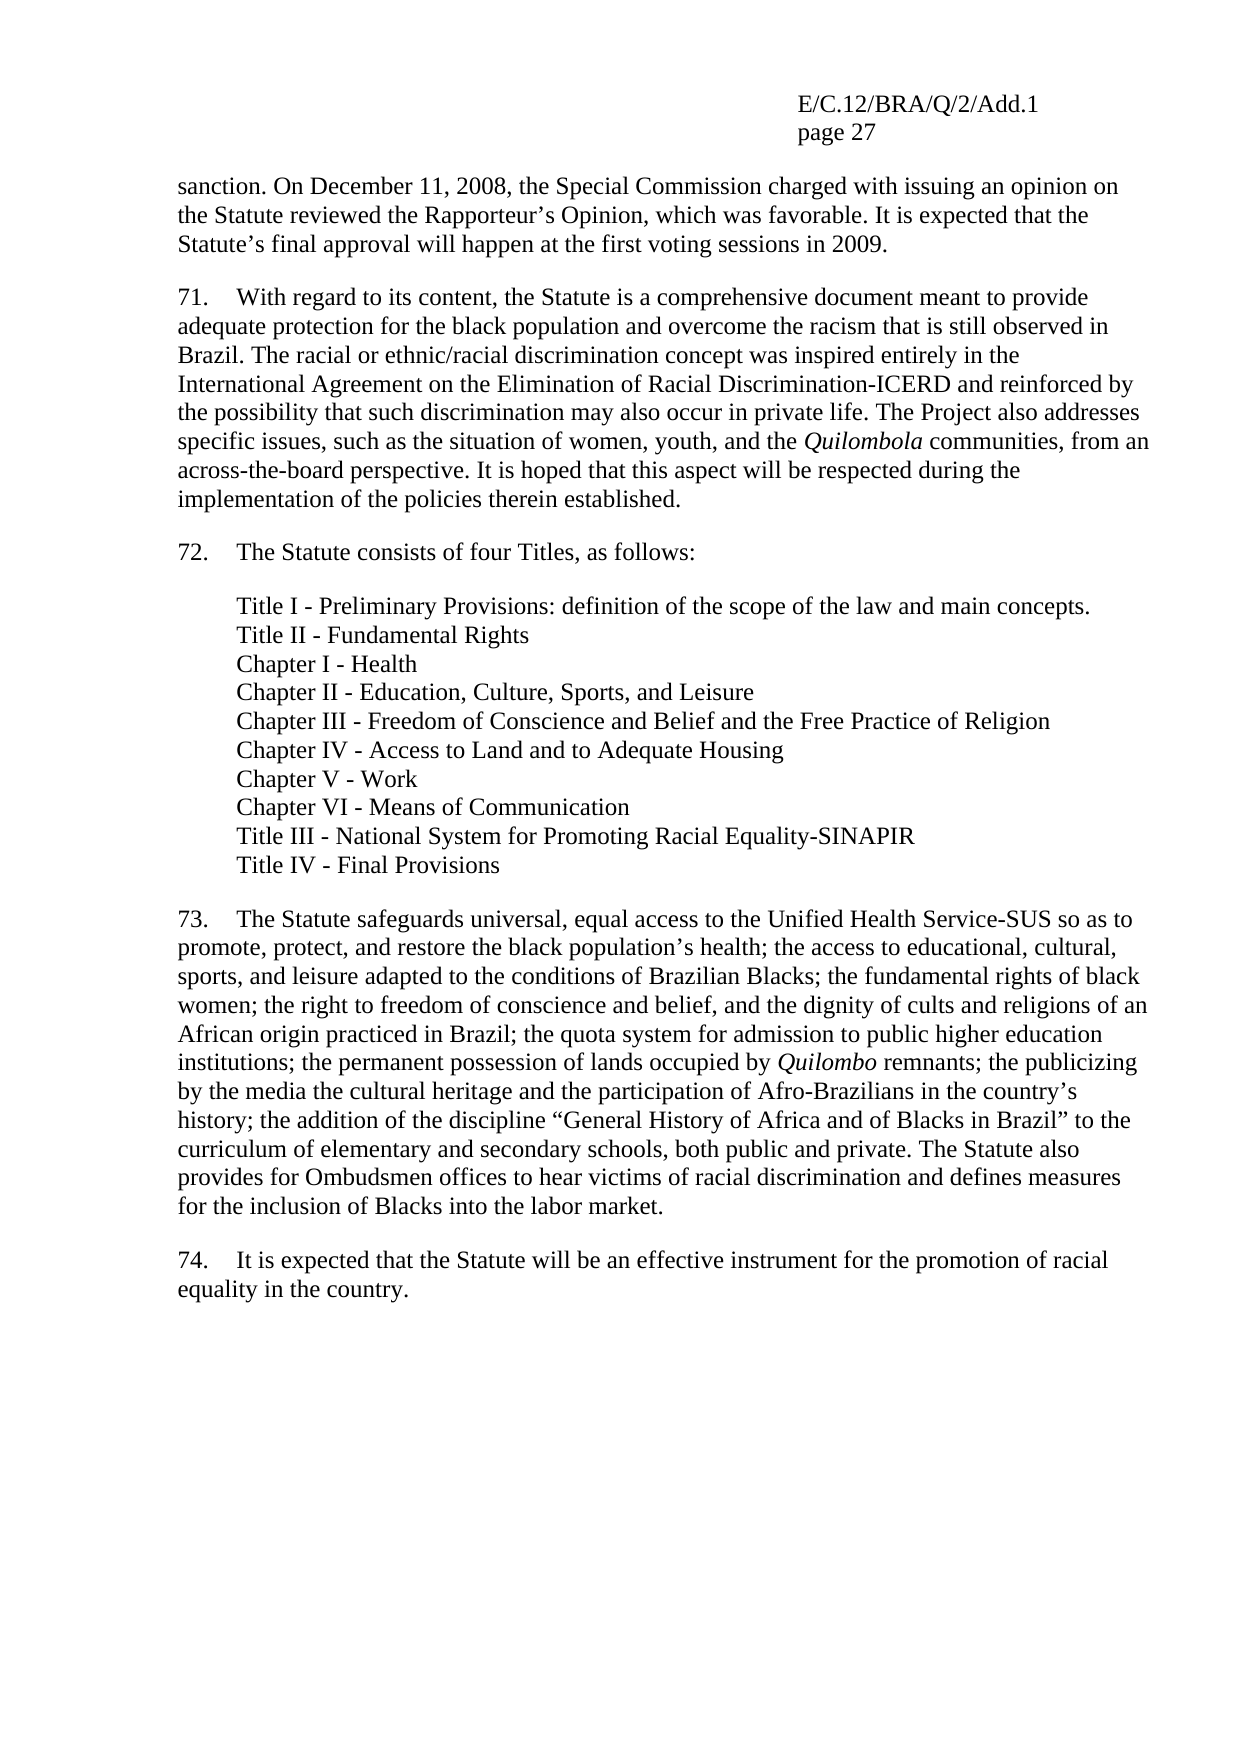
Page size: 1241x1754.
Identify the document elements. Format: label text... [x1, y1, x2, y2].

text Chapter V - Work [177, 764, 1152, 792]
text Title II - Fundamental Rights [177, 620, 1152, 649]
text 71. With regard to its content, the Statute is a comprehensive document meant to provide adequate protection for the black population and overcome the racism that is still observed in Brazil. The racial or ethnic/racial discrimination concept was inspired entirely in the International Agreement on the Elimination of Racial Discrimination-ICERD and reinforced by the possibility that such discrimination may also occur in private life. The Project also addresses specific issues, such as the situation of women, youth, and the Quilombola communities, from an across-the-board perspective. It is hoped that this aspect will be respected during the implementation of the policies therein established. [177, 282, 1152, 512]
text 72. The Statute consists of four Titles, as follows: [177, 537, 1152, 566]
text Title I - Preliminary Provisions: definition of the scope of the law and main concepts. [177, 591, 1152, 620]
text Chapter II - Education, Culture, Sports, and Leisure [177, 677, 1152, 706]
text 73. The Statute safeguards universal, equal access to the Unified Health Service-SUS so as to promote, protect, and restore the black population’s health; the access to educational, cultural, sports, and leisure adapted to the conditions of Brazilian Blacks; the fundamental rights of black women; the right to freedom of conscience and belief, and the dignity of cults and religions of an African origin practiced in Brazil; the quota system for admission to public higher education institutions; the permanent possession of lands occupied by Quilombo remnants; the publicizing by the media the cultural heritage and the participation of Afro-Brazilians in the country’s history; the addition of the discipline “General History of Africa and of Blacks in Brazil” to the curriculum of elementary and secondary schools, both public and private. The Statute also provides for Ombudsmen offices to hear victims of racial discrimination and defines measures for the inclusion of Blacks into the labor market. [177, 904, 1152, 1220]
text Chapter III - Freedom of Conscience and Belief and the Free Practice of Religion [177, 706, 1152, 735]
text 74. It is expected that the Statute will be an effective instrument for the promotion of racial equality in the country. [177, 1245, 1152, 1302]
text Chapter IV - Access to Land and to Adequate Housing [177, 735, 1152, 764]
text Chapter VI - Means of Communication [177, 792, 1152, 821]
text Title III - National System for Promoting Racial Equality-SINAPIR [177, 821, 1152, 850]
text Chapter I - Health [177, 649, 1152, 677]
text Title IV - Final Provisions [177, 850, 1152, 879]
